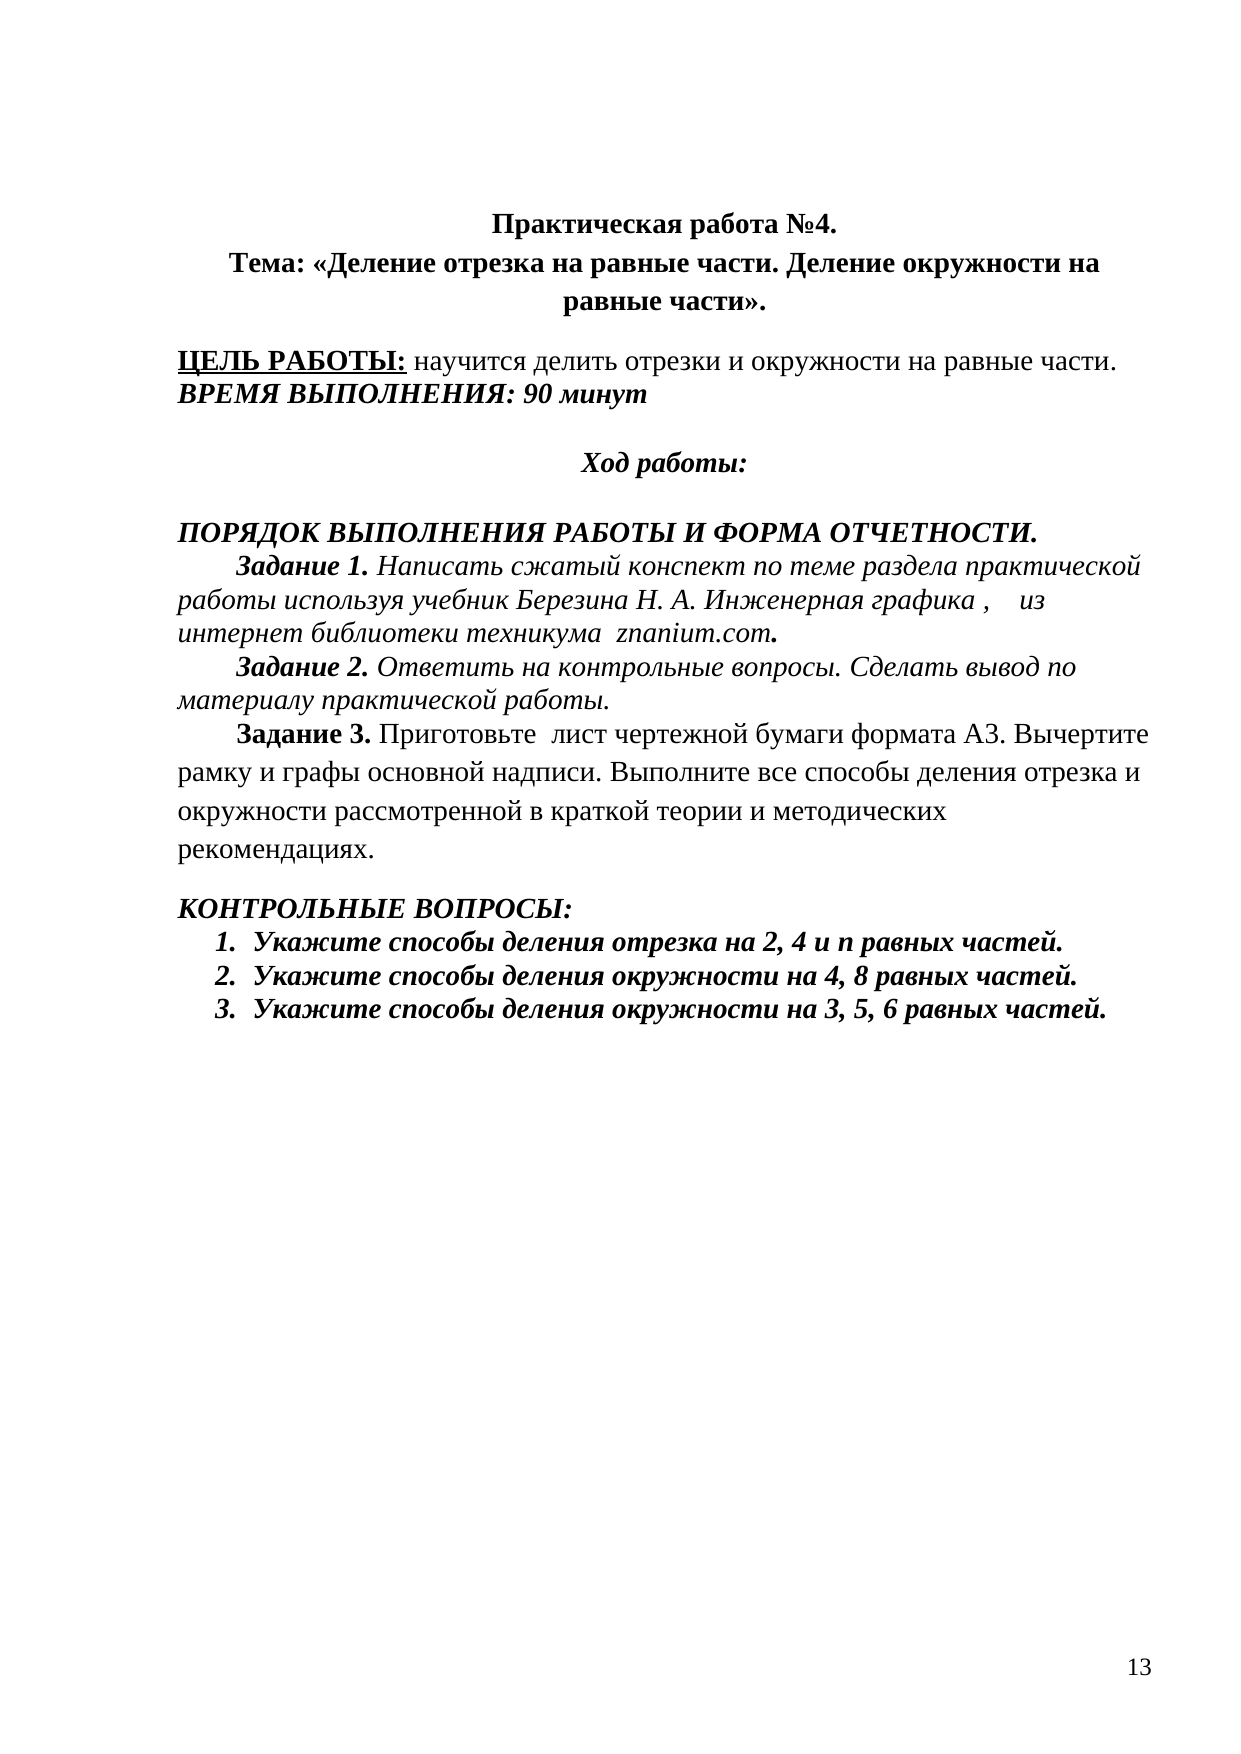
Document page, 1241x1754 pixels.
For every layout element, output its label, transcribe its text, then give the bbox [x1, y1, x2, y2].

text ЦЕЛЬ РАБОТЫ: научится делить отрезки и окружности на равные части. [177, 343, 1152, 376]
text Задание 2. Ответить на контрольные вопросы. Сделать вывод по материалу практической работы. [177, 649, 1152, 716]
list Укажите способы деления отрезка на 2, 4 и n равных частей. [215, 924, 1152, 958]
list Укажите способы деления окружности на 3, 5, 6 равных частей. [215, 992, 1152, 1025]
text КОНТРОЛЬНЫЕ ВОПРОСЫ: [177, 891, 1152, 924]
text Ход работы: [177, 446, 1152, 479]
list Укажите способы деления окружности на 4, 8 равных частей. [215, 958, 1152, 992]
text Задание 1. Написать сжатый конспект по теме раздела практической работы используя учебник Березина Н. А. Инженерная графика , из интернет библиотеки техникума znanium.com. [177, 548, 1152, 649]
text ВРЕМЯ ВЫПОЛНЕНИЯ: 90 минут [177, 376, 1152, 410]
text Тема: «Деление отрезка на равные части. Деление окружности на равные части». [177, 245, 1152, 317]
text ПОРЯДОК ВЫПОЛНЕНИЯ РАБОТЫ И ФОРМА ОТЧЕТНОСТИ. [177, 515, 1152, 548]
text Задание 3. Приготовьте лист чертежной бумаги формата А3. Вычертите рамку и графы основной надписи. Выполните все способы деления отрезка и окружности рассмотренной в краткой теории и методических рекомендациях. [177, 716, 1152, 865]
subtitle Практическая работа №4. [177, 206, 1152, 240]
